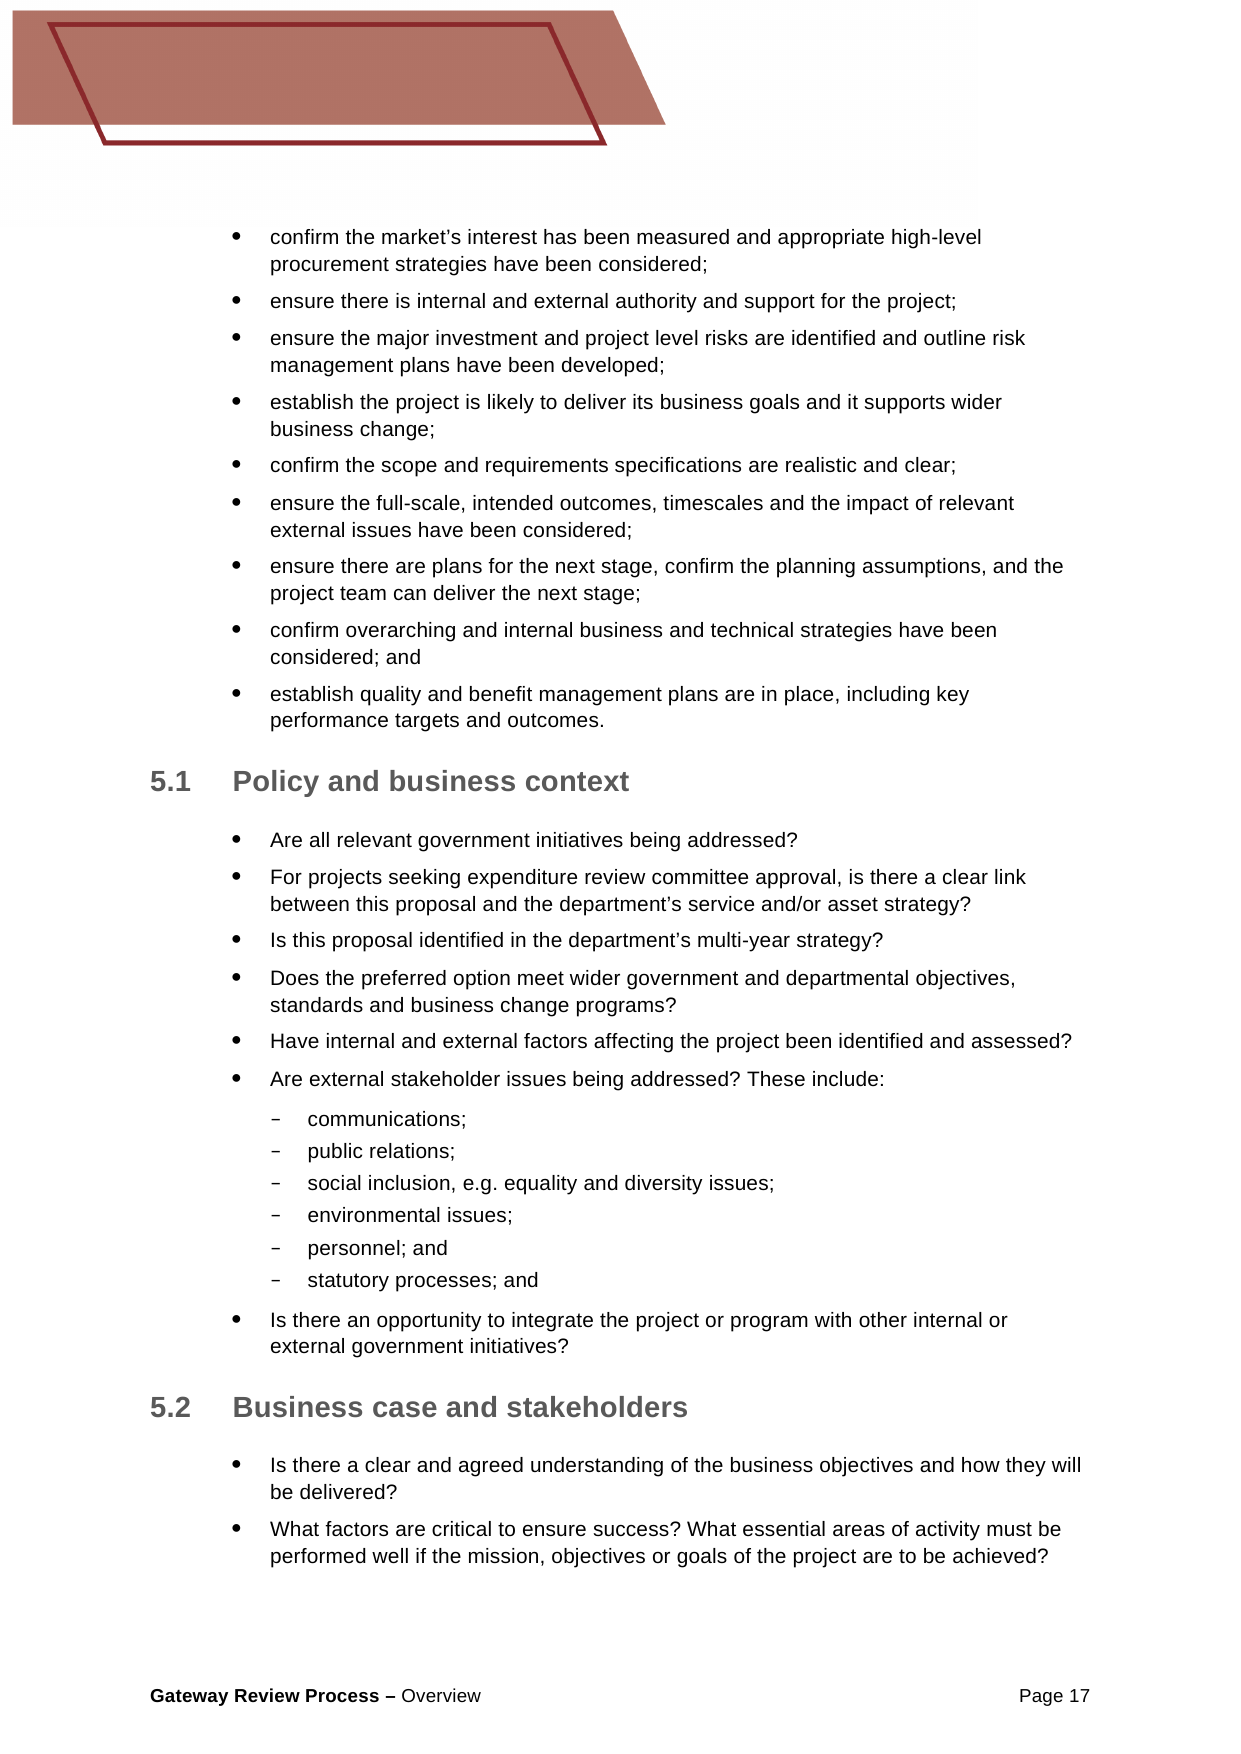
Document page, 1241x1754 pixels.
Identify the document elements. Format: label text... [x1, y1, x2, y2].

picture [0, 0, 978, 227]
text Are external stakeholder issues being addressed? These include: [232, 1067, 1090, 1091]
text Have internal and external factors affecting the project been identified and assessed? [232, 1029, 1090, 1054]
text statutory processes; and [270, 1265, 1090, 1293]
text personnel; and [270, 1233, 1090, 1261]
text establish the project is likely to deliver its business goals and it supports wider business change; [232, 389, 1090, 440]
text ensure there are plans for the next stage, confirm the planning assumptions, and the project team can deliver the next stage; [232, 554, 1090, 605]
text confirm the scope and requirements specifications are realistic and clear; [232, 453, 1090, 478]
text Is there a clear and agreed understanding of the business objectives and how they will be delivered? [232, 1453, 1090, 1504]
text communications; [270, 1104, 1090, 1132]
text Is this proposal identified in the department’s multi-year strategy? [232, 928, 1090, 953]
text public relations; [270, 1136, 1090, 1164]
text ensure the major investment and project level risks are identified and outline risk management plans have been developed; [232, 326, 1090, 377]
text social inclusion, e.g. equality and diversity issues; [270, 1168, 1090, 1196]
text environmental issues; [270, 1200, 1090, 1228]
text confirm overarching and internal business and technical strategies have been considered; and [232, 618, 1090, 669]
subtitle Policy and business context [150, 764, 1090, 797]
text establish quality and benefit management plans are in place, including key performance targets and outcomes. [232, 681, 1090, 732]
text ensure there is internal and external authority and support for the project; [232, 289, 1090, 313]
text What factors are critical to ensure success? What essential areas of activity must be performed well if the mission, objectives or goals of the project are to be achieved? [232, 1517, 1090, 1568]
text ensure the full-scale, intended outcomes, timescales and the impact of relevant external issues have been considered; [232, 491, 1090, 541]
subtitle Business case and stakeholders [150, 1390, 1090, 1423]
text For projects seeking expenditure review committee approval, is there a clear link between this proposal and the department’s service and/or asset strategy? [232, 865, 1090, 916]
text Does the preferred option meet wider government and departmental objectives, standards and business change programs? [232, 966, 1090, 1016]
text confirm the market’s interest has been measured and appropriate high-level procurement strategies have been considered; [232, 225, 1090, 276]
text Are all relevant government initiatives being addressed? [232, 827, 1090, 852]
text Is there an opportunity to integrate the project or program with other internal or external government initiatives? [232, 1307, 1090, 1358]
